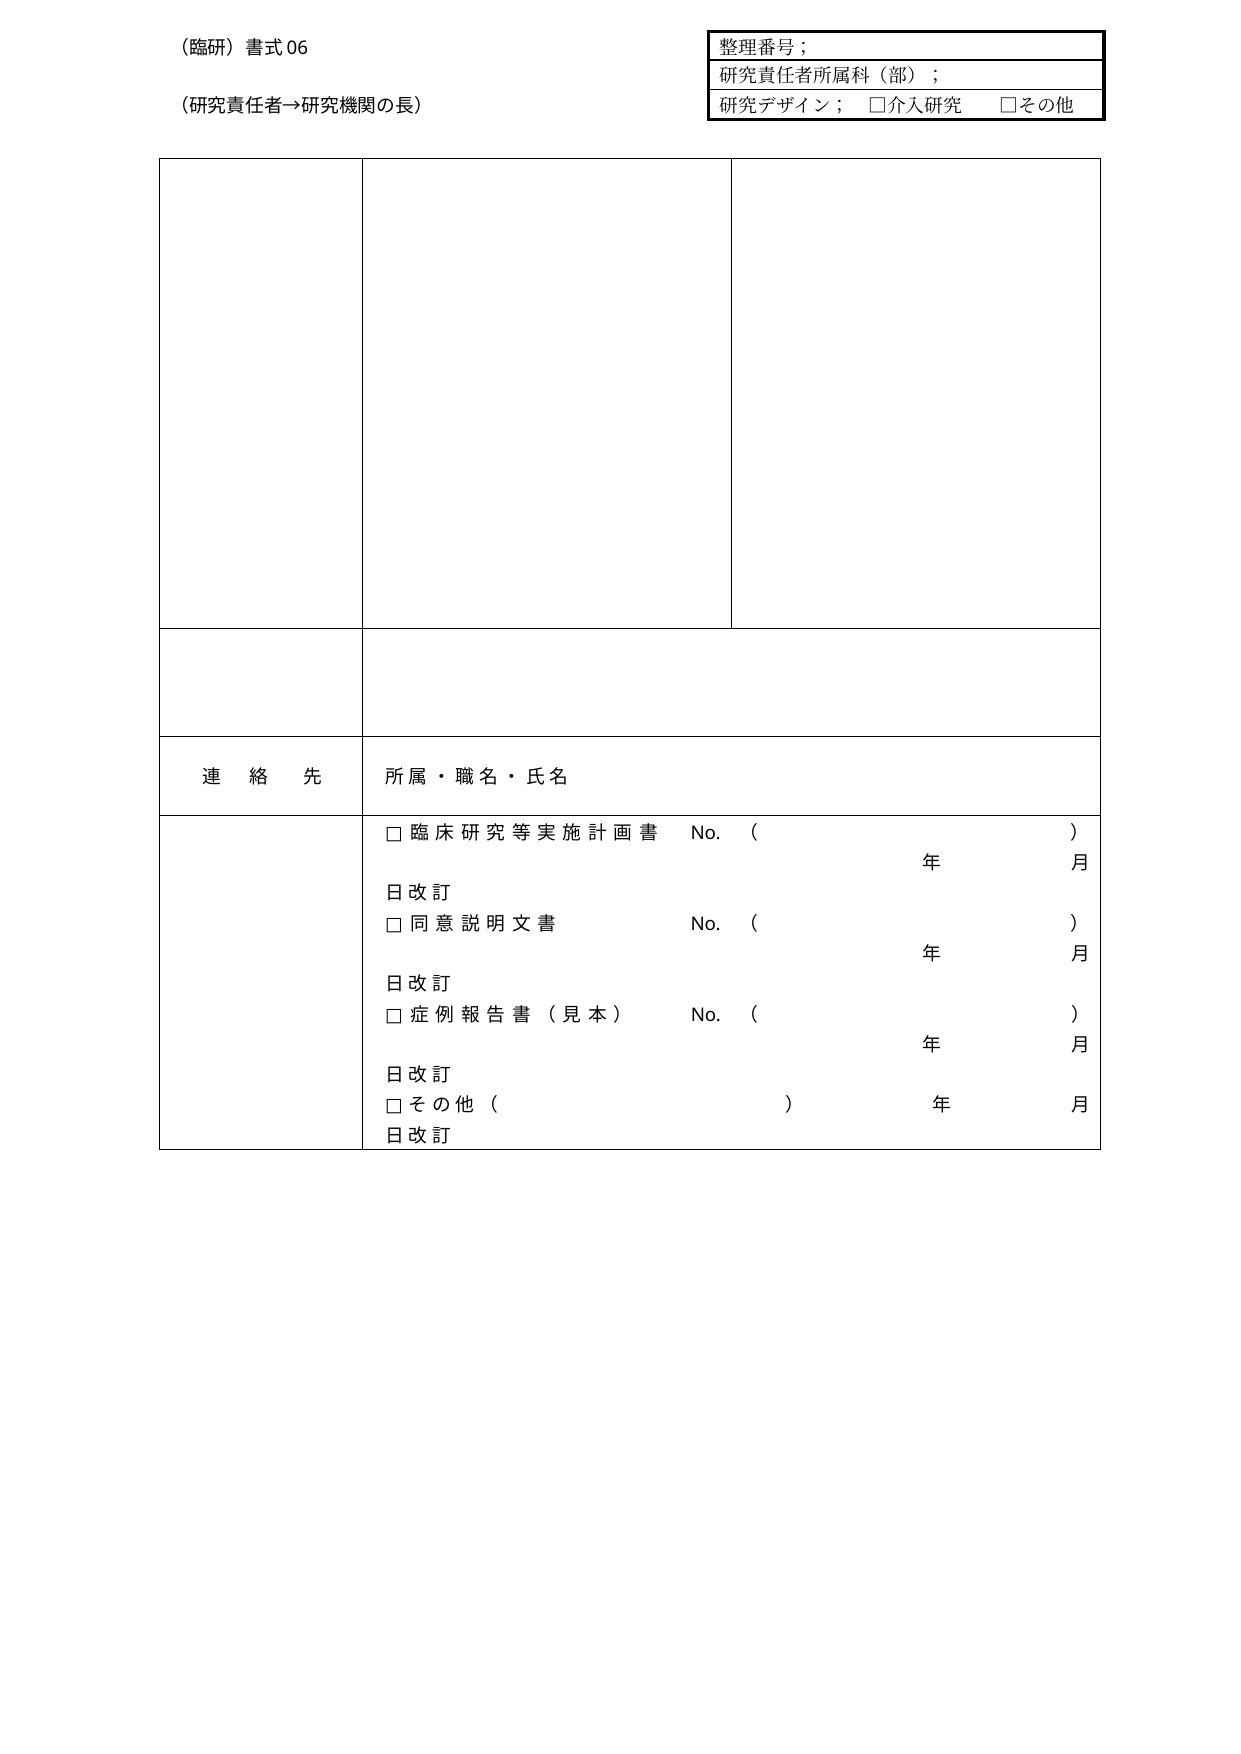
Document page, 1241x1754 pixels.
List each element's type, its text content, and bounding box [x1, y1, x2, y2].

table_cell 所属・職名・氏名 [363, 737, 1100, 815]
table_cell □臨床研究等実施計画書 No.（ ） 年 月 日改訂 □同意説明文書 No.（ ） 年 月 日改訂 □症例報告書（見本） No.（ ） 年 月 日改訂 □その他（ ） 年 月 日改訂 [363, 816, 1100, 1149]
table_cell [363, 629, 1100, 736]
table_cell [160, 629, 362, 736]
table_cell [363, 159, 731, 628]
table_cell [160, 816, 362, 1149]
table_cell [160, 159, 362, 628]
table_cell 連絡先 [160, 737, 362, 815]
table_cell [732, 159, 1100, 628]
